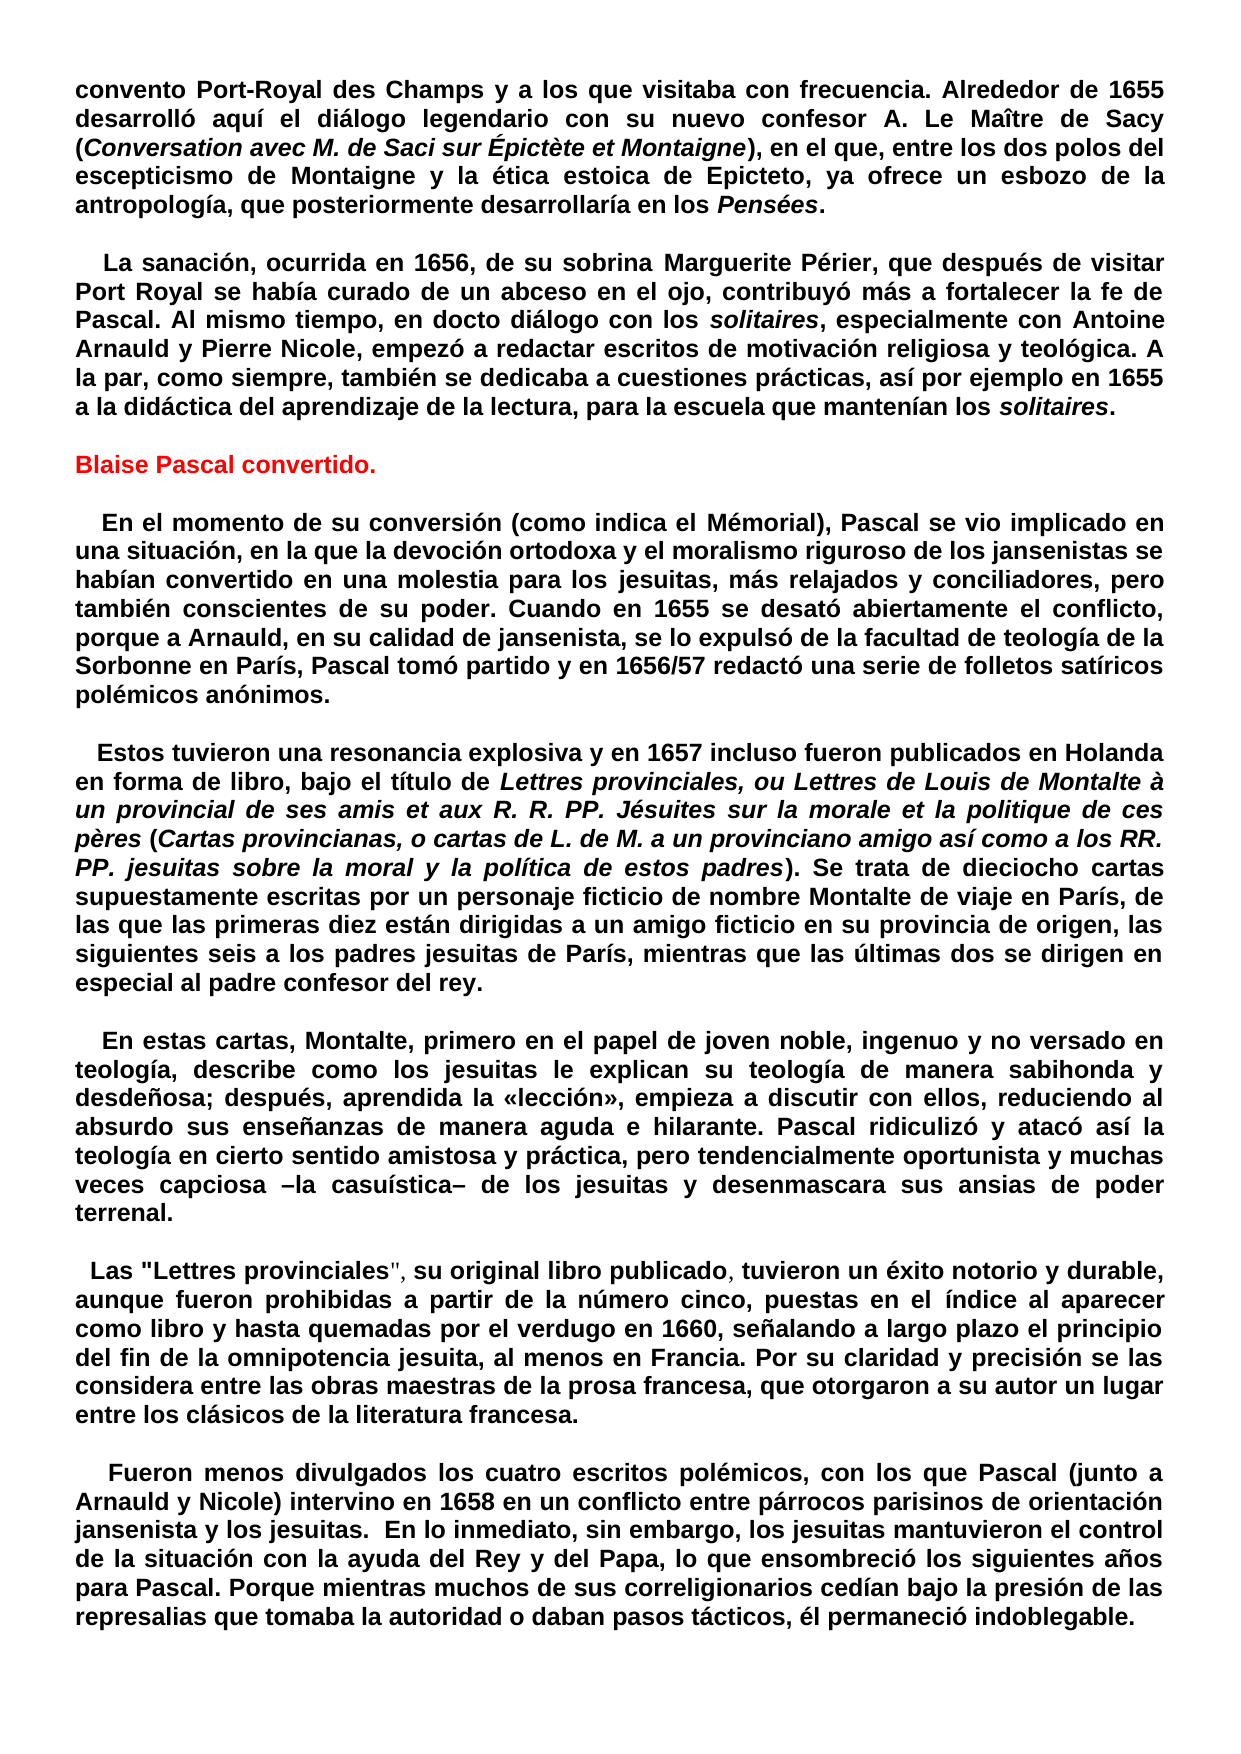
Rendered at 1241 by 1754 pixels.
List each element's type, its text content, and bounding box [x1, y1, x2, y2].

text En estas cartas, Montalte, primero en el papel de joven noble, ingenuo y no versado en teología, describe como los jesuitas le explican su teología de manera sabihonda y desdeñosa; después, aprendida la «lección», empieza a discutir con ellos, reduciendo al absurdo sus enseñanzas de manera aguda e hilarante. Pascal ridiculizó y atacó así la teología en cierto sentido amistosa y práctica, pero tendencialmente oportunista y muchas veces capciosa –la casuística– de los jesuitas y desenmascara sus ansias de poder terrenal. [75, 1026, 1165, 1227]
text Estos tuvieron una resonancia explosiva y en 1657 incluso fueron publicados en Holanda en forma de libro, bajo el título de Lettres provinciales, ou Lettres de Louis de Montalte à un provincial de ses amis et aux R. R. PP. Jésuites sur la morale et la politique de ces pères (Cartas provincianas, o cartas de L. de M. a un provinciano amigo así como a los RR. PP. jesuitas sobre la moral y la política de estos padres). Se trata de dieciocho cartas supuestamente escritas por un personaje ficticio de nombre Montalte de viaje en París, de las que las primeras diez están dirigidas a un amigo ficticio en su provincia de origen, las siguientes seis a los padres jesuitas de París, mientras que las últimas dos se dirigen en especial al padre confesor del rey. [75, 738, 1165, 997]
text Las "Lettres provinciales", su original libro publicado, tuvieron un éxito notorio y durable, aunque fueron prohibidas a partir de la número cinco, puestas en el índice al aparecer como libro y hasta quemadas por el verdugo en 1660, señalando a largo plazo el principio del fin de la omnipotencia jesuita, al menos en Francia. Por su claridad y precisión se las considera entre las obras maestras de la prosa francesa, que otorgaron a su autor un lugar entre los clásicos de la literatura francesa. [75, 1256, 1165, 1429]
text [75, 75, 1165, 219]
text Fueron menos divulgados los cuatro escritos polémicos, con los que Pascal (junto a Arnauld y Nicole) intervino en 1658 en un conflicto entre párrocos parisinos de orientación jansenista y los jesuitas. En lo inmediato, sin embargo, los jesuitas mantuvieron el control de la situación con la ayuda del Rey y del Papa, lo que ensombreció los siguientes años para Pascal. Porque mientras muchos de sus correligionarios cedían bajo la presión de las represalias que tomaba la autoridad o daban pasos tácticos, él permaneció indoblegable. [75, 1458, 1165, 1631]
text En el momento de su conversión (como indica el Mémorial), Pascal se vio implicado en una situación, en la que la devoción ortodoxa y el moralismo riguroso de los jansenistas se habían convertido en una molestia para los jesuitas, más relajados y conciliadores, pero también conscientes de su poder. Cuando en 1655 se desató abiertamente el conflicto, porque a Arnauld, en su calidad de jansenista, se lo expulsó de la facultad de teología de la Sorbonne en París, Pascal tomó partido y en 1656/57 redactó una serie de folletos satíricos polémicos anónimos. [75, 507, 1165, 709]
text La sanación, ocurrida en 1656, de su sobrina Marguerite Périer, que después de visitar Port Royal se había curado de un abceso en el ojo, contribuyó más a fortalecer la fe de Pascal. Al mismo tiempo, en docto diálogo con los solitaires, especialmente con Antoine Arnauld y Pierre Nicole, empezó a redactar escritos de motivación religiosa y teológica. A la par, como siempre, también se dedicaba a cuestiones prácticas, así por ejemplo en 1655 a la didáctica del aprendizaje de la lectura, para la escuela que mantenían los solitaires. [75, 248, 1165, 420]
text Blaise Pascal convertido. [75, 449, 1165, 478]
